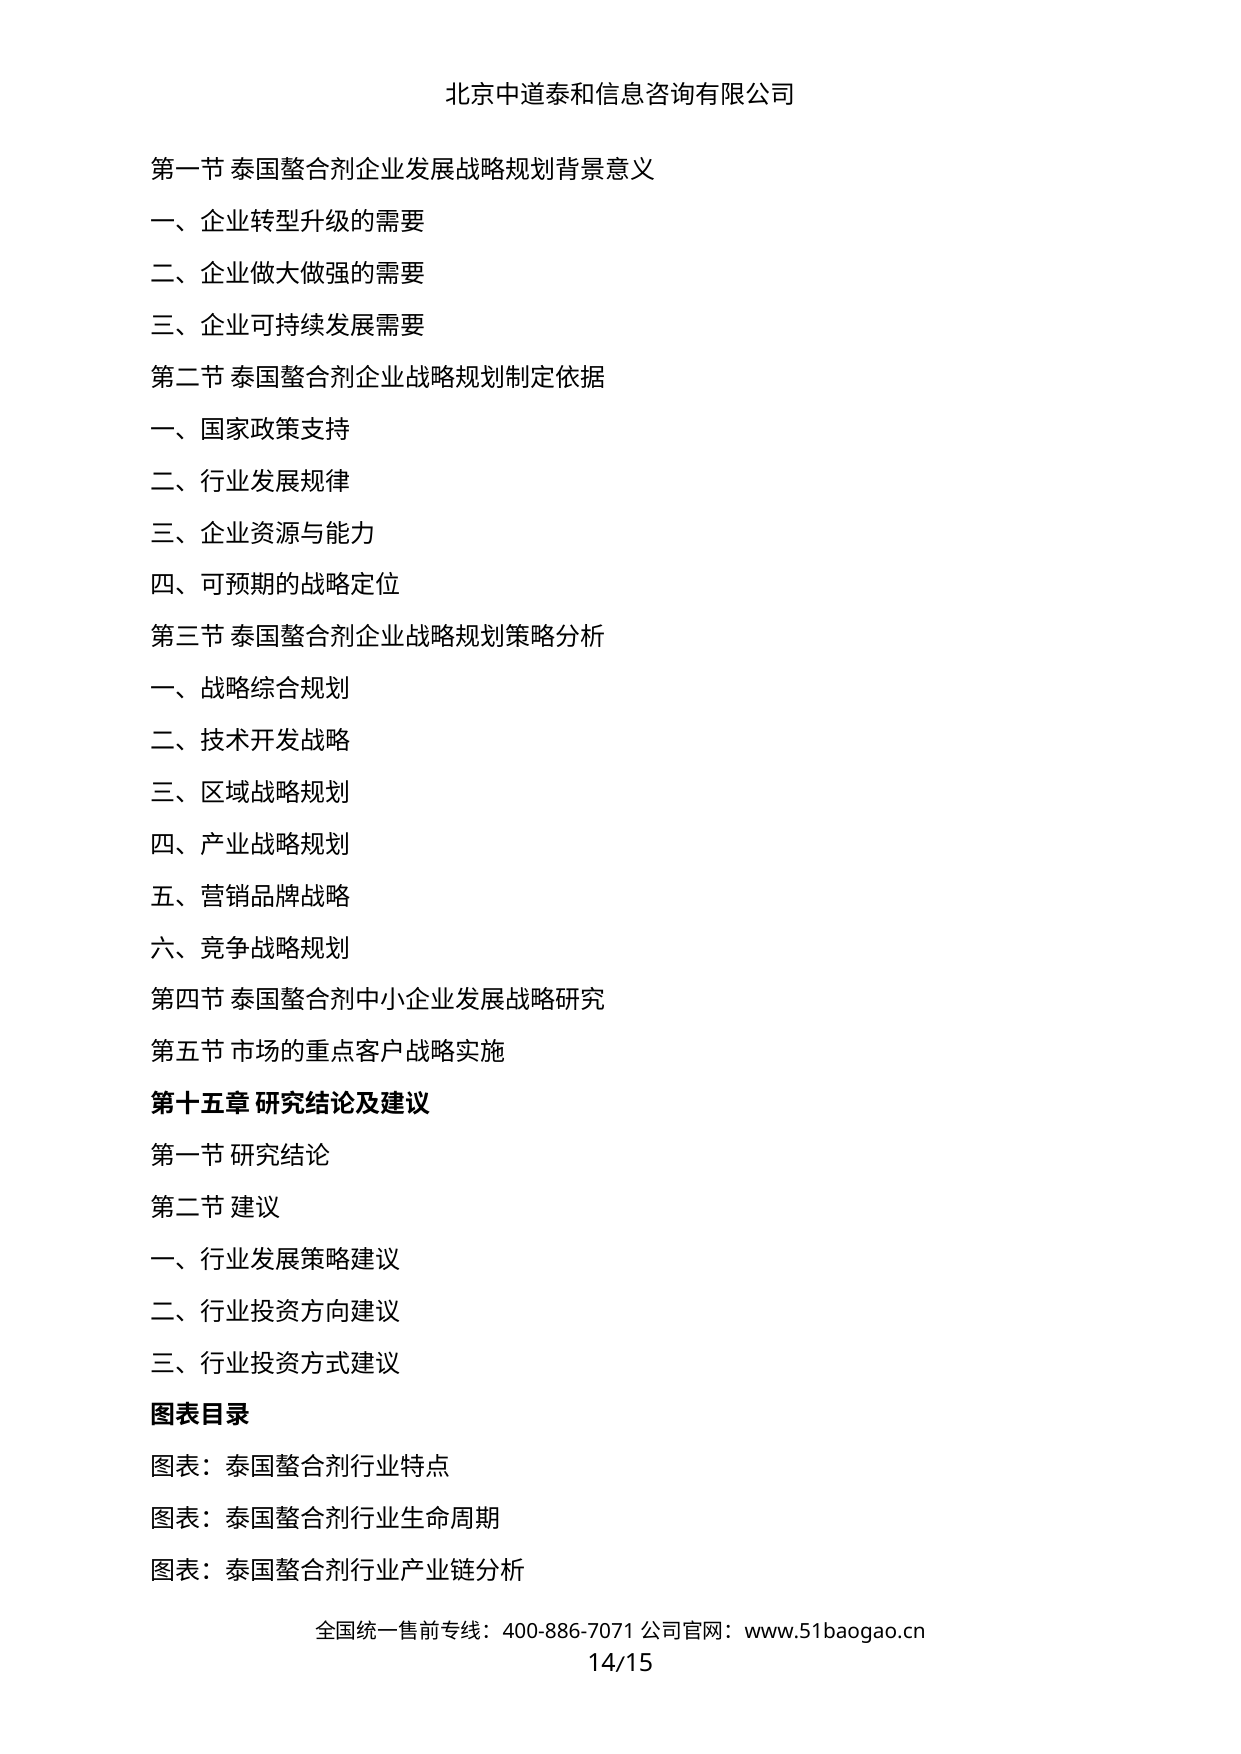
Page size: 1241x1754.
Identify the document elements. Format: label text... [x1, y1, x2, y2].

text 图表：泰国螯合剂行业特点 [150, 1447, 1090, 1483]
text 三、企业可持续发展需要 [150, 306, 1090, 342]
text 五、营销品牌战略 [150, 876, 1090, 912]
text 一、战略综合规划 [150, 669, 1090, 705]
text 第五节 市场的重点客户战略实施 [150, 1032, 1090, 1068]
text 一、行业发展策略建议 [150, 1239, 1090, 1276]
text 三、区域战略规划 [150, 772, 1090, 809]
text 四、产业战略规划 [150, 824, 1090, 861]
text 图表：泰国螯合剂行业产业链分析 [150, 1551, 1090, 1587]
text 一、企业转型升级的需要 [150, 202, 1090, 238]
text 二、技术开发战略 [150, 721, 1090, 757]
text 二、行业投资方向建议 [150, 1291, 1090, 1327]
text 二、行业发展规律 [150, 461, 1090, 497]
text 六、竞争战略规划 [150, 928, 1090, 964]
text 二、企业做大做强的需要 [150, 254, 1090, 290]
text 第四节 泰国螯合剂中小企业发展战略研究 [150, 980, 1090, 1016]
text 三、行业投资方式建议 [150, 1343, 1090, 1379]
text 第一节 研究结论 [150, 1136, 1090, 1172]
text 第十五章 研究结论及建议 [150, 1084, 1090, 1120]
text 四、可预期的战略定位 [150, 565, 1090, 601]
text 三、企业资源与能力 [150, 513, 1090, 549]
text 第三节 泰国螯合剂企业战略规划策略分析 [150, 617, 1090, 653]
text 图表：泰国螯合剂行业生命周期 [150, 1499, 1090, 1535]
text 第二节 建议 [150, 1187, 1090, 1224]
text 图表目录 [150, 1395, 1090, 1431]
text 第二节 泰国螯合剂企业战略规划制定依据 [150, 357, 1090, 394]
text 第一节 泰国螯合剂企业发展战略规划背景意义 [150, 150, 1090, 186]
text 一、国家政策支持 [150, 409, 1090, 446]
